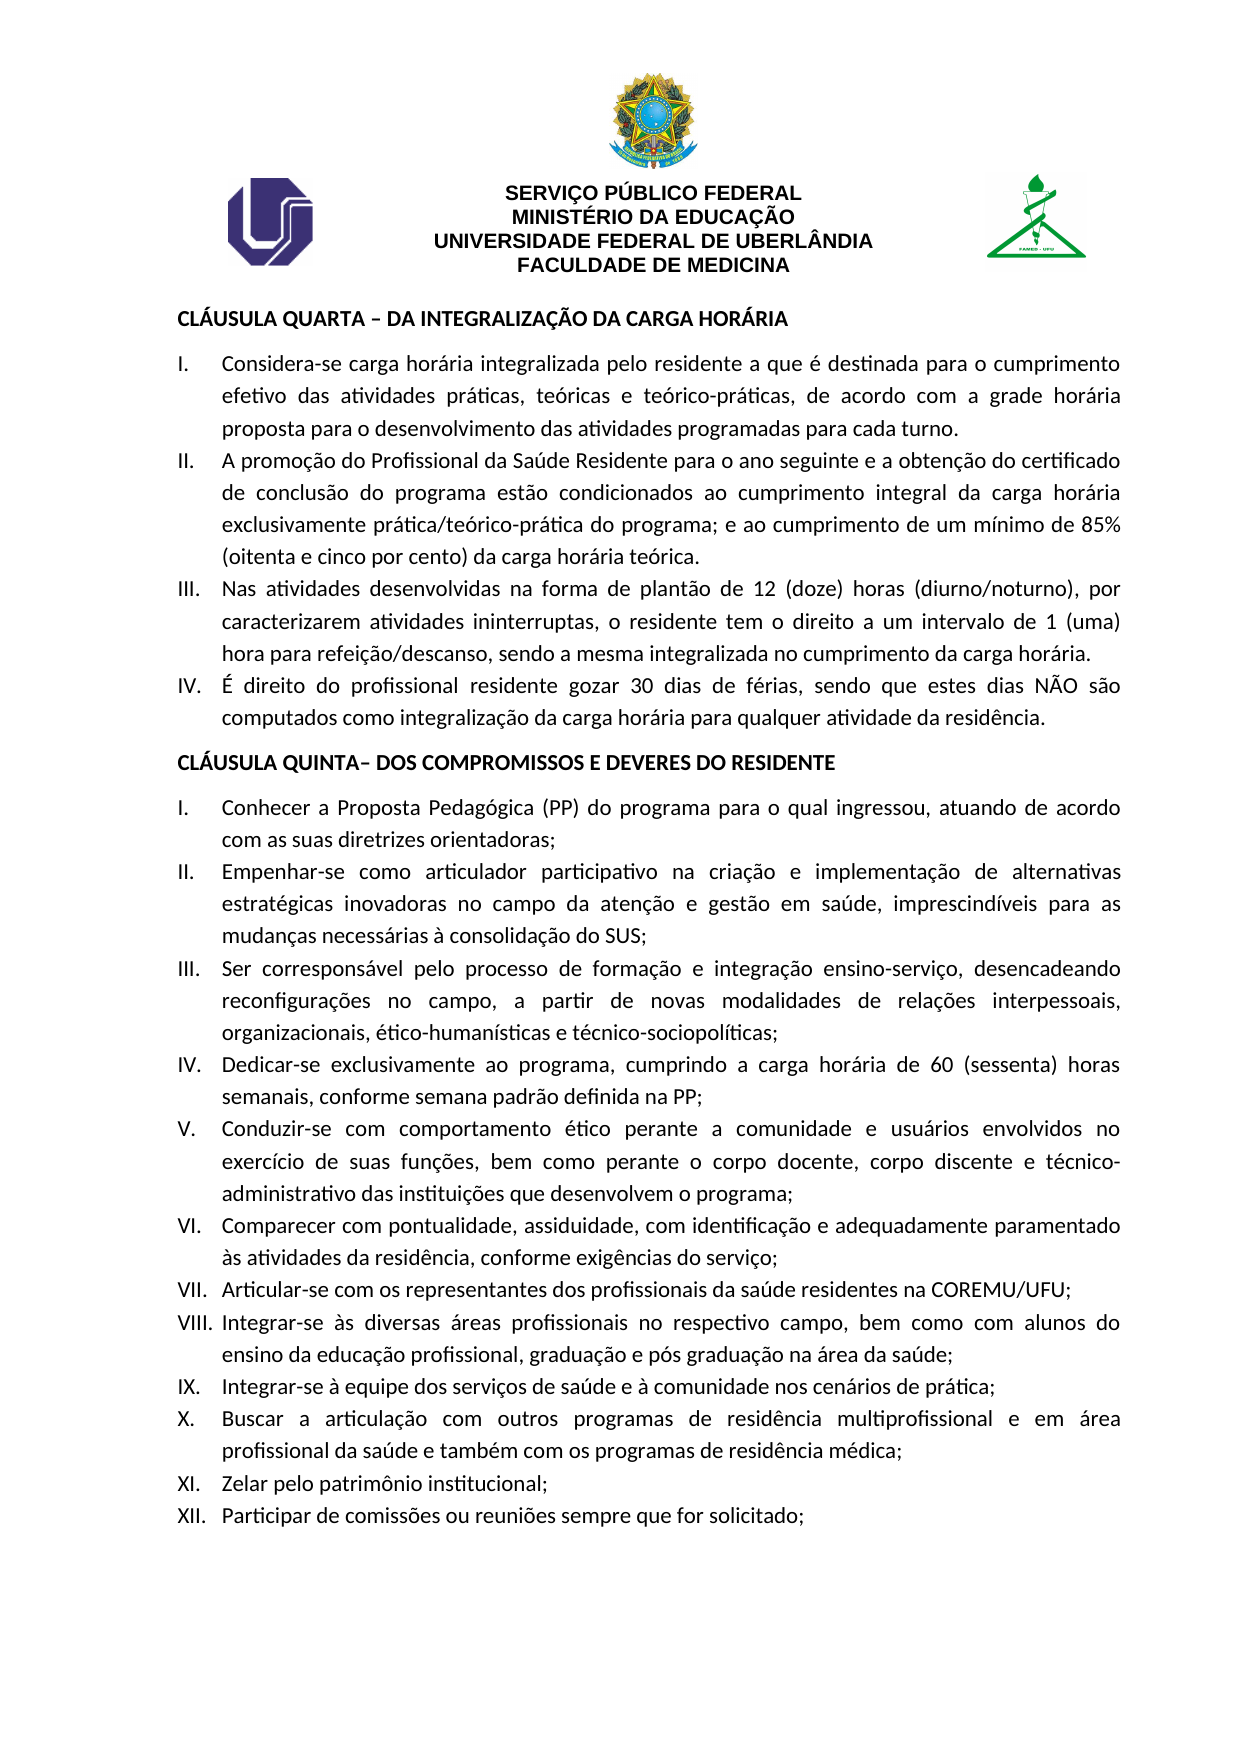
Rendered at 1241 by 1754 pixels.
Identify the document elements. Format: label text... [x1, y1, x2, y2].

list Empenhar-se como articulador participativo na criação e implementação de alternativas estratégicas inovadoras no campo da atenção e gestão em saúde, imprescindíveis para as mudanças necessárias à consolidação do SUS; [177, 857, 1122, 949]
list Comparecer com pontualidade, assiduidade, com identificação e adequadamente paramentado às atividades da residência, conforme exigências do serviço; [177, 1211, 1122, 1271]
list Integrar-se às diversas áreas profissionais no respectivo campo, bem como com alunos do ensino da educação profissional, graduação e pós graduação na área da saúde; [177, 1308, 1122, 1368]
list Conhecer a Proposta Pedagógica (PP) do programa para o qual ingressou, atuando de acordo com as suas diretrizes orientadoras; [177, 793, 1122, 853]
list Nas atividades desenvolvidas na forma de plantão de 12 (doze) horas (diurno/noturno), por caracterizarem atividades ininterruptas, o residente tem o direito a um intervalo de 1 (uma) hora para refeição/descanso, sendo a mesma integralizada no cumprimento da carga horária. [177, 574, 1122, 667]
picture [609, 73, 698, 169]
list Integrar-se à equipe dos serviços de saúde e à comunidade nos cenários de prática; [177, 1372, 1122, 1400]
list Conduzir-se com comportamento ético perante a comunidade e usuários envolvidos no exercício de suas funções, bem como perante o corpo docente, corpo discente e técnico-administrativo das instituições que desenvolvem o programa; [177, 1114, 1122, 1207]
list Ser corresponsável pelo processo de formação e integração ensino-serviço, desencadeando reconfigurações no campo, a partir de novas modalidades de relações interpessoais, organizacionais, ético-humanísticas e técnico-sociopolíticas; [177, 954, 1122, 1046]
list Dedicar-se exclusivamente ao programa, cumprindo a carga horária de 60 (sessenta) horas semanais, conforme semana padrão definida na PP; [177, 1050, 1122, 1110]
list Buscar a articulação com outros programas de residência multiprofissional e em área profissional da saúde e também com os programas de residência médica; [177, 1404, 1122, 1464]
list Zelar pelo patrimônio institucional; [177, 1469, 1122, 1497]
picture [985, 172, 1088, 272]
list Considera-se carga horária integralizada pelo residente a que é destinada para o cumprimento efetivo das atividades práticas, teóricas e teórico-práticas, de acordo com a grade horária proposta para o desenvolvimento das atividades programadas para cada turno. [177, 349, 1122, 442]
list Articular-se com os representantes dos profissionais da saúde residentes na COREMU/UFU; [177, 1276, 1122, 1303]
text CLÁUSULA QUARTA – DA INTEGRALIZAÇÃO DA CARGA HORÁRIA [177, 304, 1122, 333]
list Participar de comissões ou reuniões sempre que for solicitado; [177, 1501, 1122, 1529]
text CLÁUSULA QUINTA– DOS COMPROMISSOS E DEVERES DO RESIDENTE [177, 748, 1122, 776]
list É direito do profissional residente gozar 30 dias de férias, sendo que estes dias NÃO são computados como integralização da carga horária para qualquer atividade da residência. [177, 671, 1122, 731]
picture [228, 178, 314, 267]
list A promoção do Profissional da Saúde Residente para o ano seguinte e a obtenção do certificado de conclusão do programa estão condicionados ao cumprimento integral da carga horária exclusivamente prática/teórico-prática do programa; e ao cumprimento de um mínimo de 85% (oitenta e cinco por cento) da carga horária teórica. [177, 446, 1122, 570]
